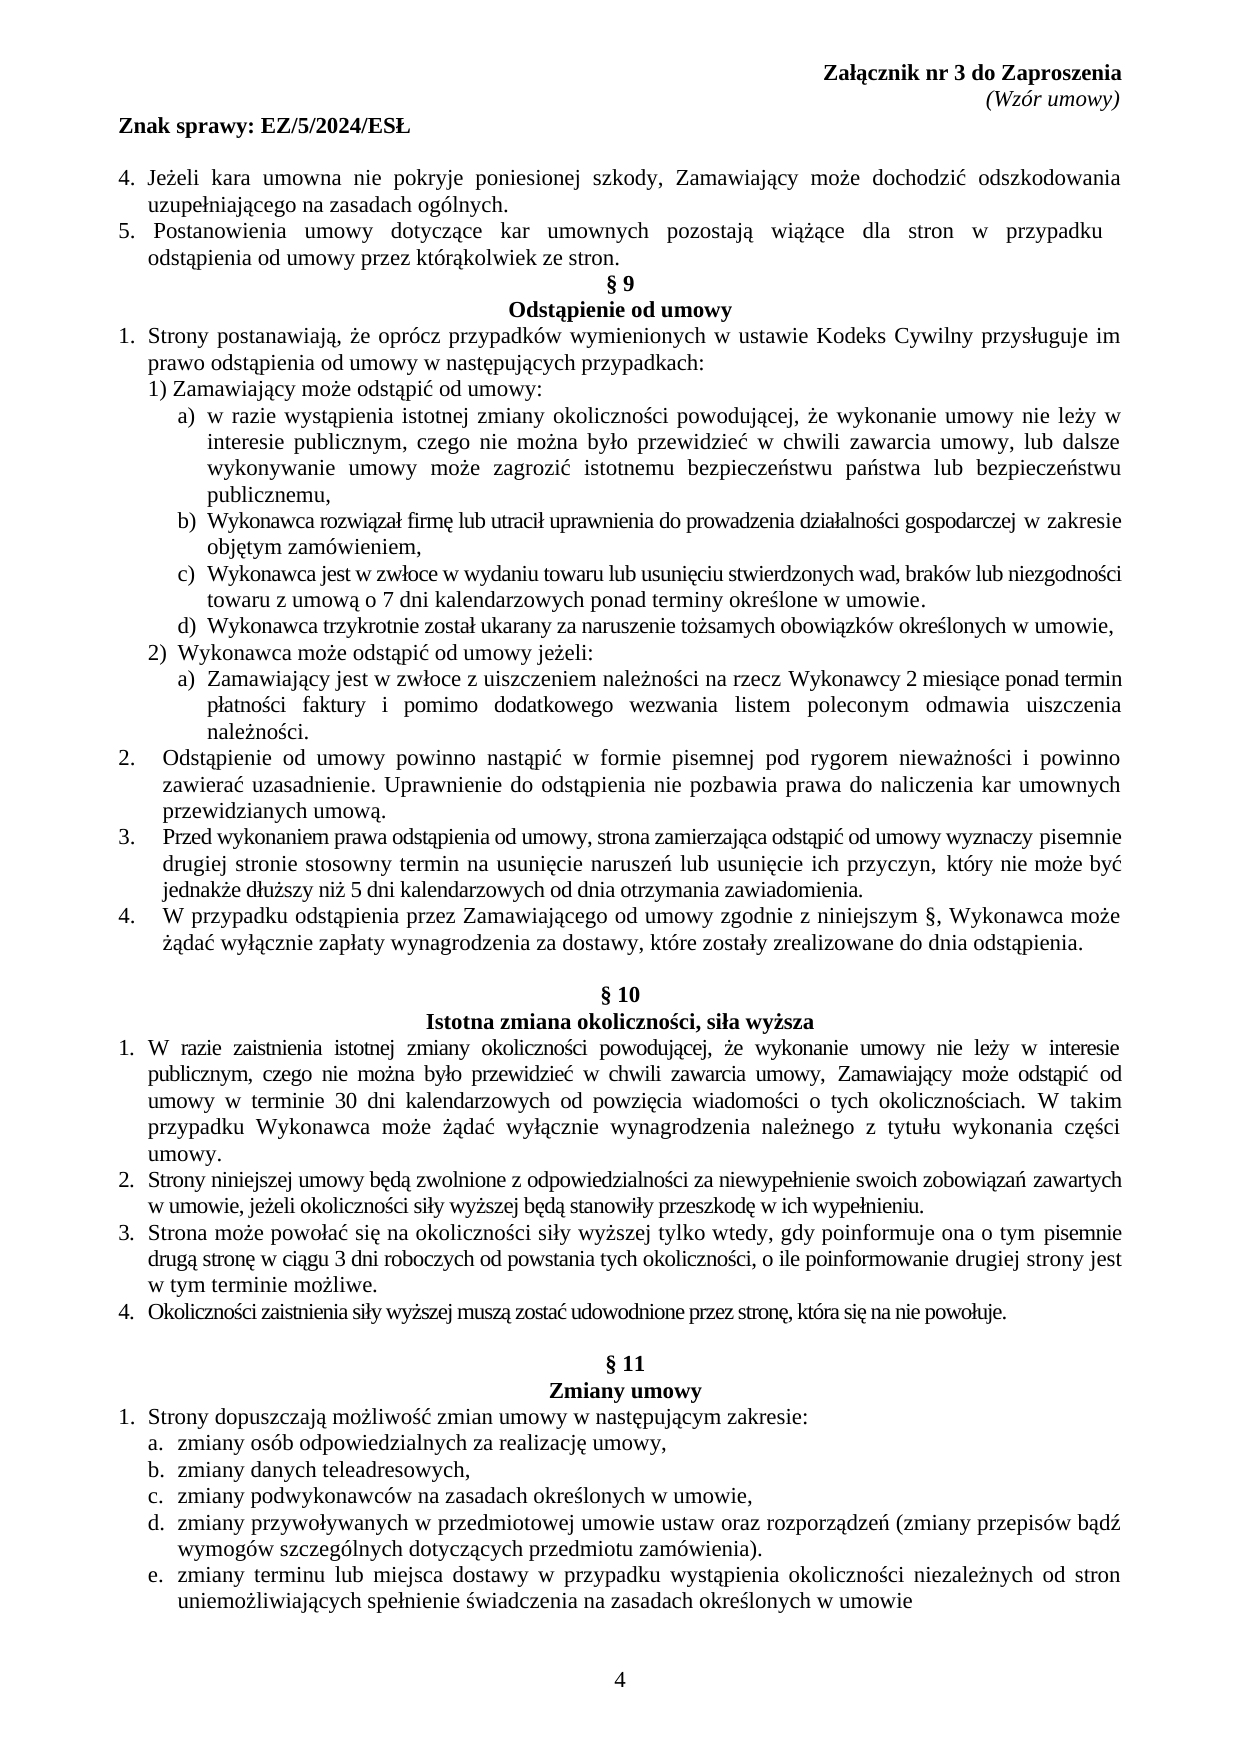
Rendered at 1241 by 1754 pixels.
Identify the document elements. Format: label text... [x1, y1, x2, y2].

text § 11 [118, 1350, 1132, 1377]
list Okoliczności zaistnienia siły wyższej muszą zostać udowodnione przez stronę, która się na nie powołuje. [118, 1298, 1122, 1324]
list Strony dopuszczają możliwość zmian umowy w następującym zakresie: [118, 1403, 1122, 1429]
text Odstąpienie od umowy [118, 296, 1122, 323]
text § 9 [118, 270, 1122, 296]
list Strony niniejszej umowy będą zwolnione z odpowiedzialności za niewypełnienie swoich zobowiązań zawartych w umowie, jeżeli okoliczności siły wyższej będą stanowiły przeszkodę w ich wypełnieniu. [118, 1166, 1122, 1219]
list Wykonawca jest w zwłoce w wydaniu towaru lub usunięciu stwierdzonych wad, braków lub niezgodności towaru z umową o 7 dni kalendarzowych ponad terminy określone w umowie. [177, 560, 1122, 612]
text 4. Jeżeli kara umowna nie pokryje poniesionej szkody, Zamawiający może dochodzić odszkodowania uzupełniającego na zasadach ogólnych. [118, 164, 1122, 217]
list zmiany przywoływanych w przedmiotowej umowie ustaw oraz rozporządzeń (zmiany przepisów bądź wymogów szczególnych dotyczących przedmiotu zamówienia). [148, 1508, 1122, 1561]
list zmiany terminu lub miejsca dostawy w przypadku wystąpienia okoliczności niezależnych od stron uniemożliwiających spełnienie świadczenia na zasadach określonych w umowie [148, 1561, 1122, 1614]
list Wykonawca może odstąpić od umowy jeżeli: [148, 639, 1122, 665]
list Przed wykonaniem prawa odstąpienia od umowy, strona zamierzająca odstąpić od umowy wyznaczy pisemnie drugiej stronie stosowny termin na usunięcie naruszeń lub usunięcie ich przyczyn, który nie może być jednakże dłuższy niż 5 dni kalendarzowych od dnia otrzymania zawiadomienia. [118, 823, 1122, 902]
list zmiany danych teleadresowych, [148, 1456, 1122, 1482]
text Istotna zmiana okoliczności, siła wyższa [118, 1008, 1122, 1034]
text 1) Zamawiający może odstąpić od umowy: [148, 375, 1122, 402]
list W razie zaistnienia istotnej zmiany okoliczności powodującej, że wykonanie umowy nie leży w interesie publicznym, czego nie można było przewidzieć w chwili zawarcia umowy, Zamawiający może odstąpić od umowy w terminie 30 dni kalendarzowych od powzięcia wiadomości o tych okolicznościach. W takim przypadku Wykonawca może żądać wyłącznie wynagrodzenia należnego z tytułu wykonania części umowy. [118, 1034, 1122, 1166]
list Wykonawca trzykrotnie został ukarany za naruszenie tożsamych obowiązków określonych w umowie, [177, 612, 1122, 639]
list Zamawiający jest w zwłoce z uiszczeniem należności na rzecz Wykonawcy 2 miesiące ponad termin płatności faktury i pomimo dodatkowego wezwania listem poleconym odmawia uiszczenia należności. [177, 665, 1122, 744]
list Odstąpienie od umowy powinno nastąpić w formie pisemnej pod rygorem nieważności i powinno zawierać uzasadnienie. Uprawnienie do odstąpienia nie pozbawia prawa do naliczenia kar umownych przewidzianych umową. [118, 744, 1122, 823]
text § 10 [118, 981, 1122, 1008]
list zmiany osób odpowiedzialnych za realizację umowy, [148, 1429, 1122, 1456]
text Zmiany umowy [118, 1377, 1132, 1403]
list Strony postanawiają, że oprócz przypadków wymienionych w ustawie Kodeks Cywilny przysługuje im prawo odstąpienia od umowy w następujących przypadkach: [118, 323, 1122, 375]
list W przypadku odstąpienia przez Zamawiającego od umowy zgodnie z niniejszym §, Wykonawca może żądać wyłącznie zapłaty wynagrodzenia za dostawy, które zostały zrealizowane do dnia odstąpienia. [118, 902, 1122, 955]
list Wykonawca rozwiązał firmę lub utracił uprawnienia do prowadzenia działalności gospodarczej w zakresie objętym zamówieniem, [177, 507, 1122, 560]
list Strona może powołać się na okoliczności siły wyższej tylko wtedy, gdy poinformuje ona o tym pisemnie drugą stronę w ciągu 3 dni roboczych od powstania tych okoliczności, o ile poinformowanie drugiej strony jest w tym terminie możliwe. [118, 1219, 1122, 1298]
list w razie wystąpienia istotnej zmiany okoliczności powodującej, że wykonanie umowy nie leży w interesie publicznym, czego nie można było przewidzieć w chwili zawarcia umowy, lub dalsze wykonywanie umowy może zagrozić istotnemu bezpieczeństwu państwa lub bezpieczeństwu publicznemu, [177, 402, 1122, 507]
list zmiany podwykonawców na zasadach określonych w umowie, [148, 1482, 1122, 1508]
text 5. Postanowienia umowy dotyczące kar umownych pozostają wiążące dla stron w przypadku odstąpienia od umowy przez którąkolwiek ze stron. [118, 217, 1122, 270]
